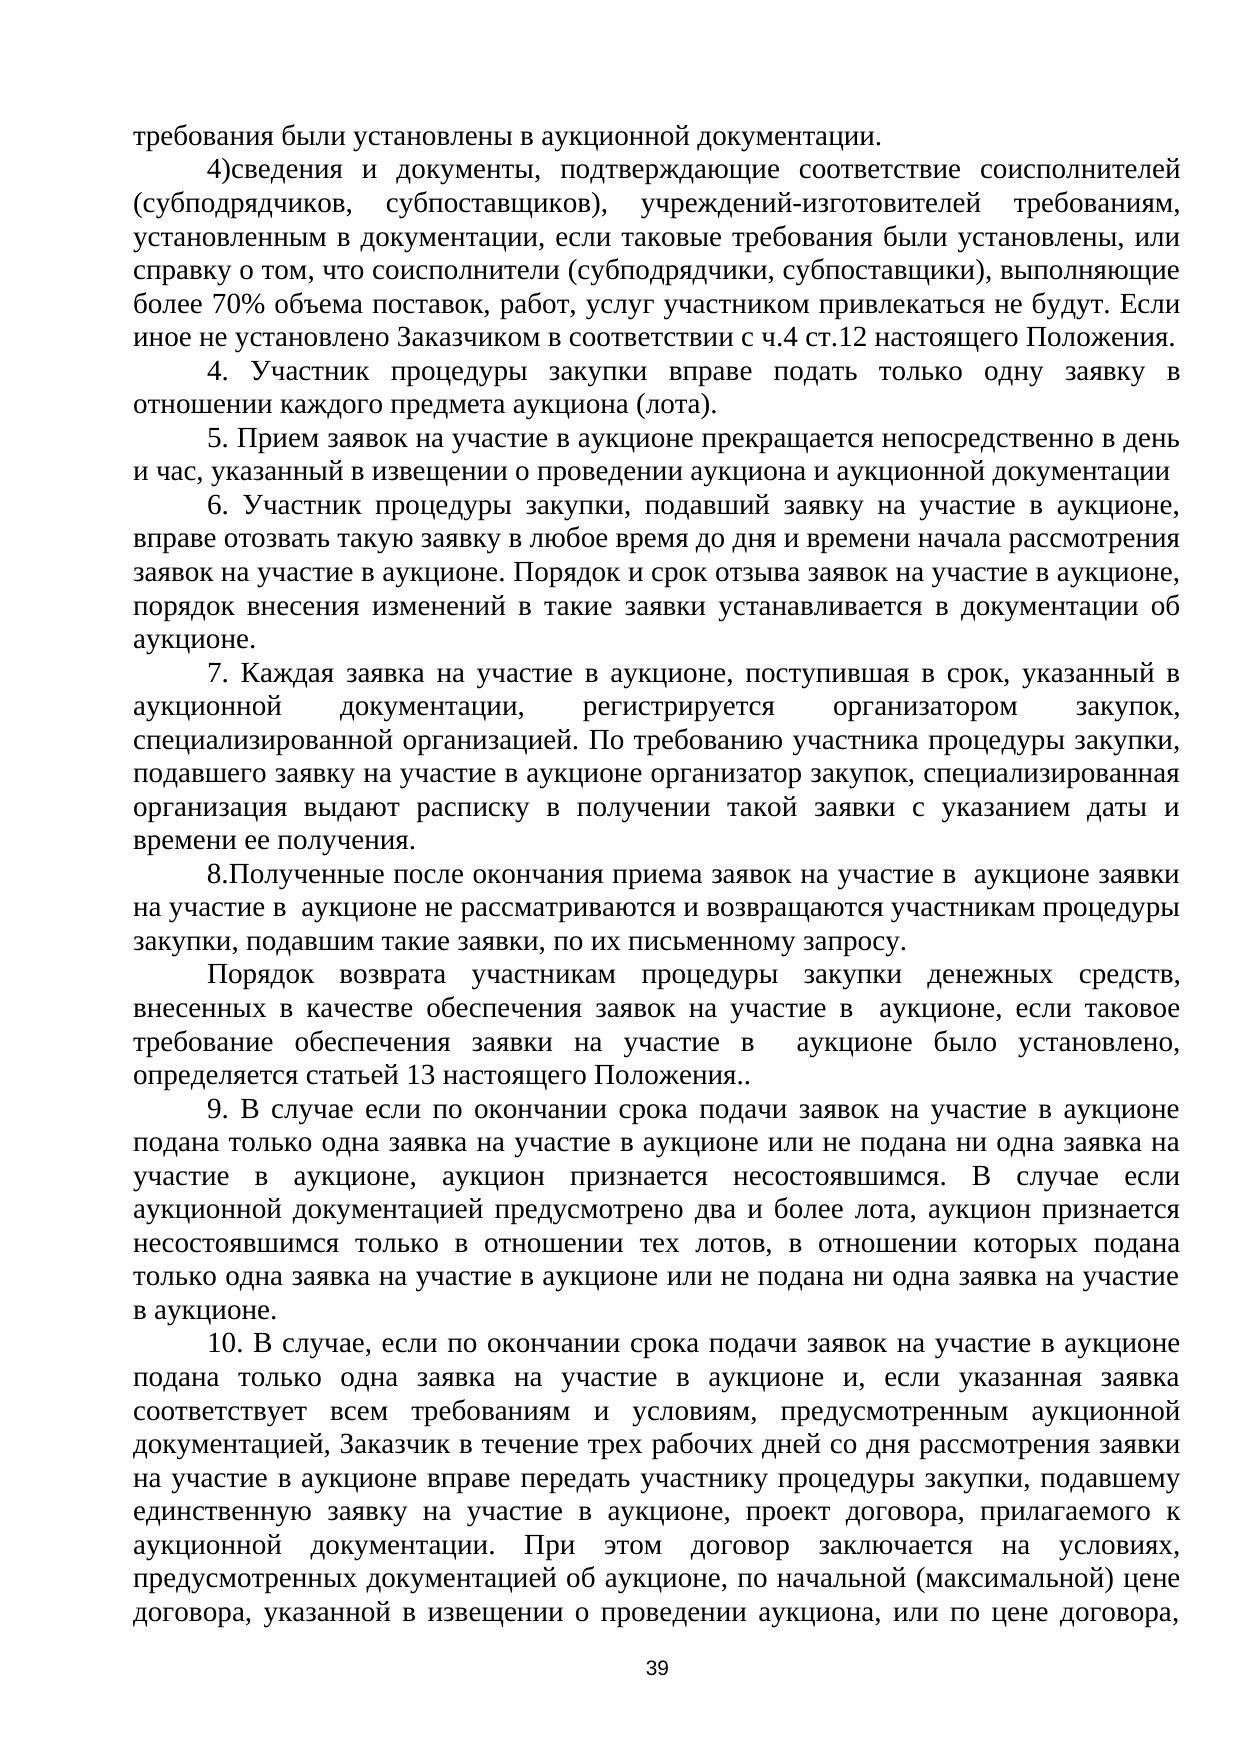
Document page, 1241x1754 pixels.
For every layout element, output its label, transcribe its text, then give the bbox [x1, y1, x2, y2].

text 4. Участник процедуры закупки вправе подать только одну заявку в отношении каждого предмета аукциона (лота). [133, 353, 1181, 420]
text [133, 118, 1181, 152]
text 9. В случае если по окончании срока подачи заявок на участие в аукционе подана только одна заявка на участие в аукционе или не подана ни одна заявка на участие в аукционе, аукцион признается несостоявшимся. В случае если аукционной документацией предусмотрено два и более лота, аукцион признается несостоявшимся только в отношении тех лотов, в отношении которых подана только одна заявка на участие в аукционе или не подана ни одна заявка на участие в аукционе. [133, 1091, 1181, 1326]
text 8.Полученные после окончания приема заявок на участие в аукционе заявки на участие в аукционе не рассматриваются и возвращаются участникам процедуры закупки, подавшим такие заявки, по их письменному запросу. [133, 856, 1181, 957]
text 6. Участник процедуры закупки, подавший заявку на участие в аукционе, вправе отозвать такую заявку в любое время до дня и времени начала рассмотрения заявок на участие в аукционе. Порядок и срок отзыва заявок на участие в аукционе, порядок внесения изменений в такие заявки устанавливается в документации об аукционе. [133, 487, 1181, 655]
text 4)сведения и документы, подтверждающие соответствие соисполнителей (субподрядчиков, субпоставщиков), учреждений-изготовителей требованиям, установленным в документации, если таковые требования были установлены, или справку о том, что соисполнители (субподрядчики, субпоставщики), выполняющие более 70% объема поставок, работ, услуг участником привлекаться не будут. Если иное не установлено Заказчиком в соответствии с ч.4 ст.12 настоящего Положения. [133, 152, 1181, 353]
text 7. Каждая заявка на участие в аукционе, поступившая в срок, указанный в аукционной документации, регистрируется организатором закупок, специализированной организацией. По требованию участника процедуры закупки, подавшего заявку на участие в аукционе организатор закупок, специализированная организация выдают расписку в получении такой заявки с указанием даты и времени ее получения. [133, 655, 1181, 856]
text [133, 1326, 1181, 1627]
text 5. Прием заявок на участие в аукционе прекращается непосредственно в день и час, указанный в извещении о проведении аукциона и аукционной документации [133, 420, 1181, 487]
text Порядок возврата участникам процедуры закупки денежных средств, внесенных в качестве обеспечения заявок на участие в аукционе, если таковое требование обеспечения заявки на участие в аукционе было установлено, определяется статьей 13 настоящего Положения.. [133, 957, 1181, 1091]
